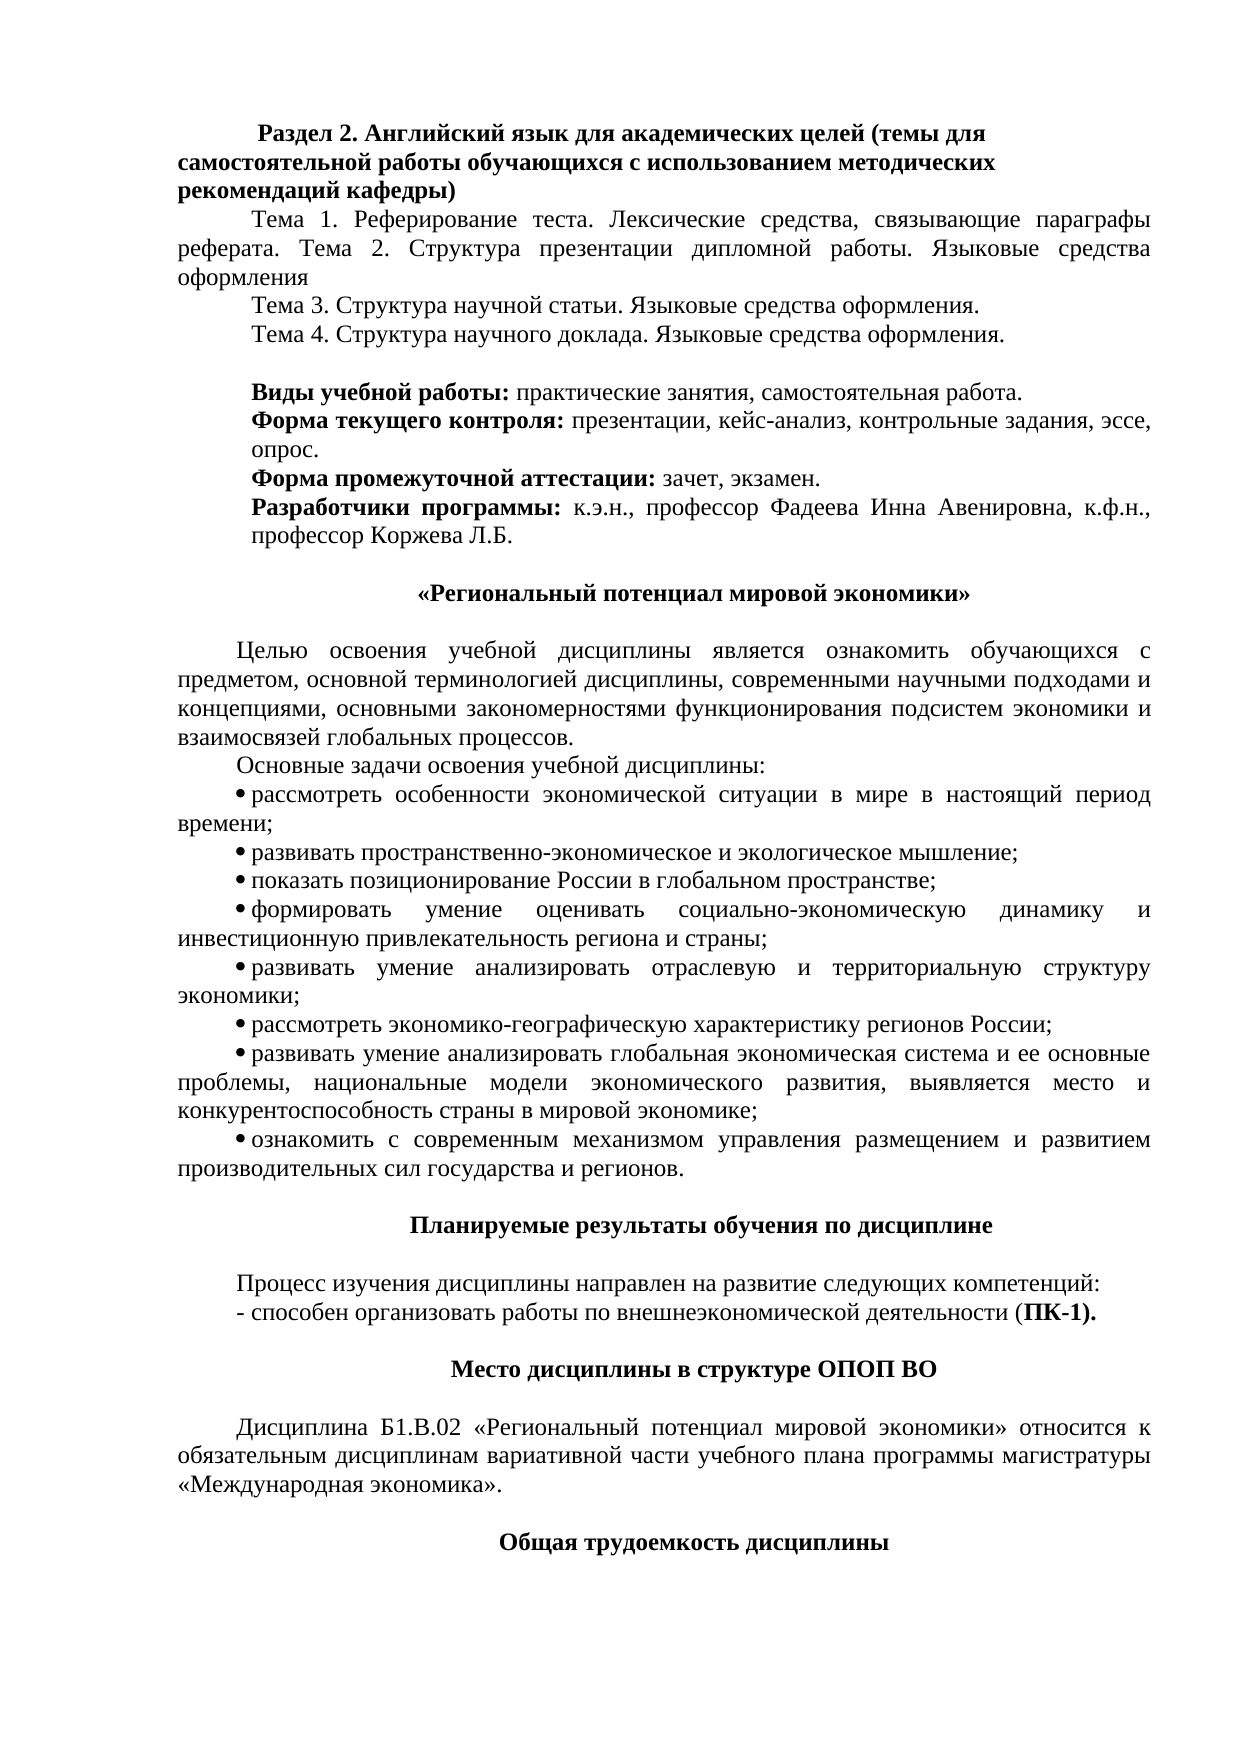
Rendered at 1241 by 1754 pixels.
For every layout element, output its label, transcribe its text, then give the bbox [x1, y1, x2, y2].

list развивать умение анализировать отраслевую и территориальную структуру экономики; [177, 952, 1152, 1009]
text Тема 4. Структура научного доклада. Языковые средства оформления. [177, 319, 1152, 348]
list ознакомить с современным механизмом управления размещением и развитием производительных сил государства и регионов. [177, 1124, 1152, 1182]
text Общая трудоемкость дисциплины [177, 1527, 1152, 1556]
text Форма промежуточной аттестации: зачет, экзамен. [177, 463, 1152, 492]
text Дисциплина Б1.В.02 «Региональный потенциал мировой экономики» относится к обязательным дисциплинам вариативной части учебного плана программы магистратуры «Международная экономика». [177, 1412, 1152, 1498]
text Процесс изучения дисциплины направлен на развитие следующих компетенций: [177, 1268, 1152, 1297]
list развивать умение анализировать глобальная экономическая система и ее основные проблемы, национальные модели экономического развития, выявляется место и конкурентоспособность страны в мировой экономике; [177, 1038, 1152, 1124]
text Место дисциплины в структуре ОПОП ВО [177, 1354, 1152, 1383]
text Разработчики программы: к.э.н., профессор Фадеева Инна Авенировна, к.ф.н., профессор Коржева Л.Б. [251, 492, 1152, 549]
text Целью освоения учебной дисциплины является ознакомить обучающихся с предметом, основной терминологией дисциплины, современными научными подходами и концепциями, основными закономерностями функционирования подсистем экономики и взаимосвязей глобальных процессов. [177, 636, 1152, 751]
list рассмотреть особенности экономической ситуации в мире в настоящий период времени; [177, 779, 1152, 837]
list показать позиционирование России в глобальном пространстве; [177, 866, 1152, 894]
text Планируемые результаты обучения по дисциплине [177, 1211, 1152, 1239]
list формировать умение оценивать социально-экономическую динамику и инвестиционную привлекательность региона и страны; [177, 894, 1152, 952]
text Тема 1. Реферирование теста. Лексические средства, связывающие параграфы реферата. Тема 2. Структура презентации дипломной работы. Языковые средства оформления [177, 204, 1152, 291]
list рассмотреть экономико-географическую характеристику регионов России; [177, 1009, 1152, 1038]
text Форма текущего контроля: презентации, кейс-анализ, контрольные задания, эссе, опрос. [251, 406, 1152, 463]
text Раздел 2. Английский язык для академических целей (темы для самостоятельной работы обучающихся с использованием методических рекомендаций кафедры) [177, 118, 1152, 204]
text Виды учебной работы: практические занятия, самостоятельная работа. [177, 377, 1152, 406]
list развивать пространственно-экономическое и экологическое мышление; [177, 837, 1152, 866]
text Тема 3. Структура научной статьи. Языковые средства оформления. [177, 291, 1152, 319]
text - способен организовать работы по внешнеэкономической деятельности (ПК-1). [177, 1297, 1152, 1326]
text Основные задачи освоения учебной дисциплины: [177, 751, 1152, 779]
text «Региональный потенциал мировой экономики» [177, 578, 1152, 607]
